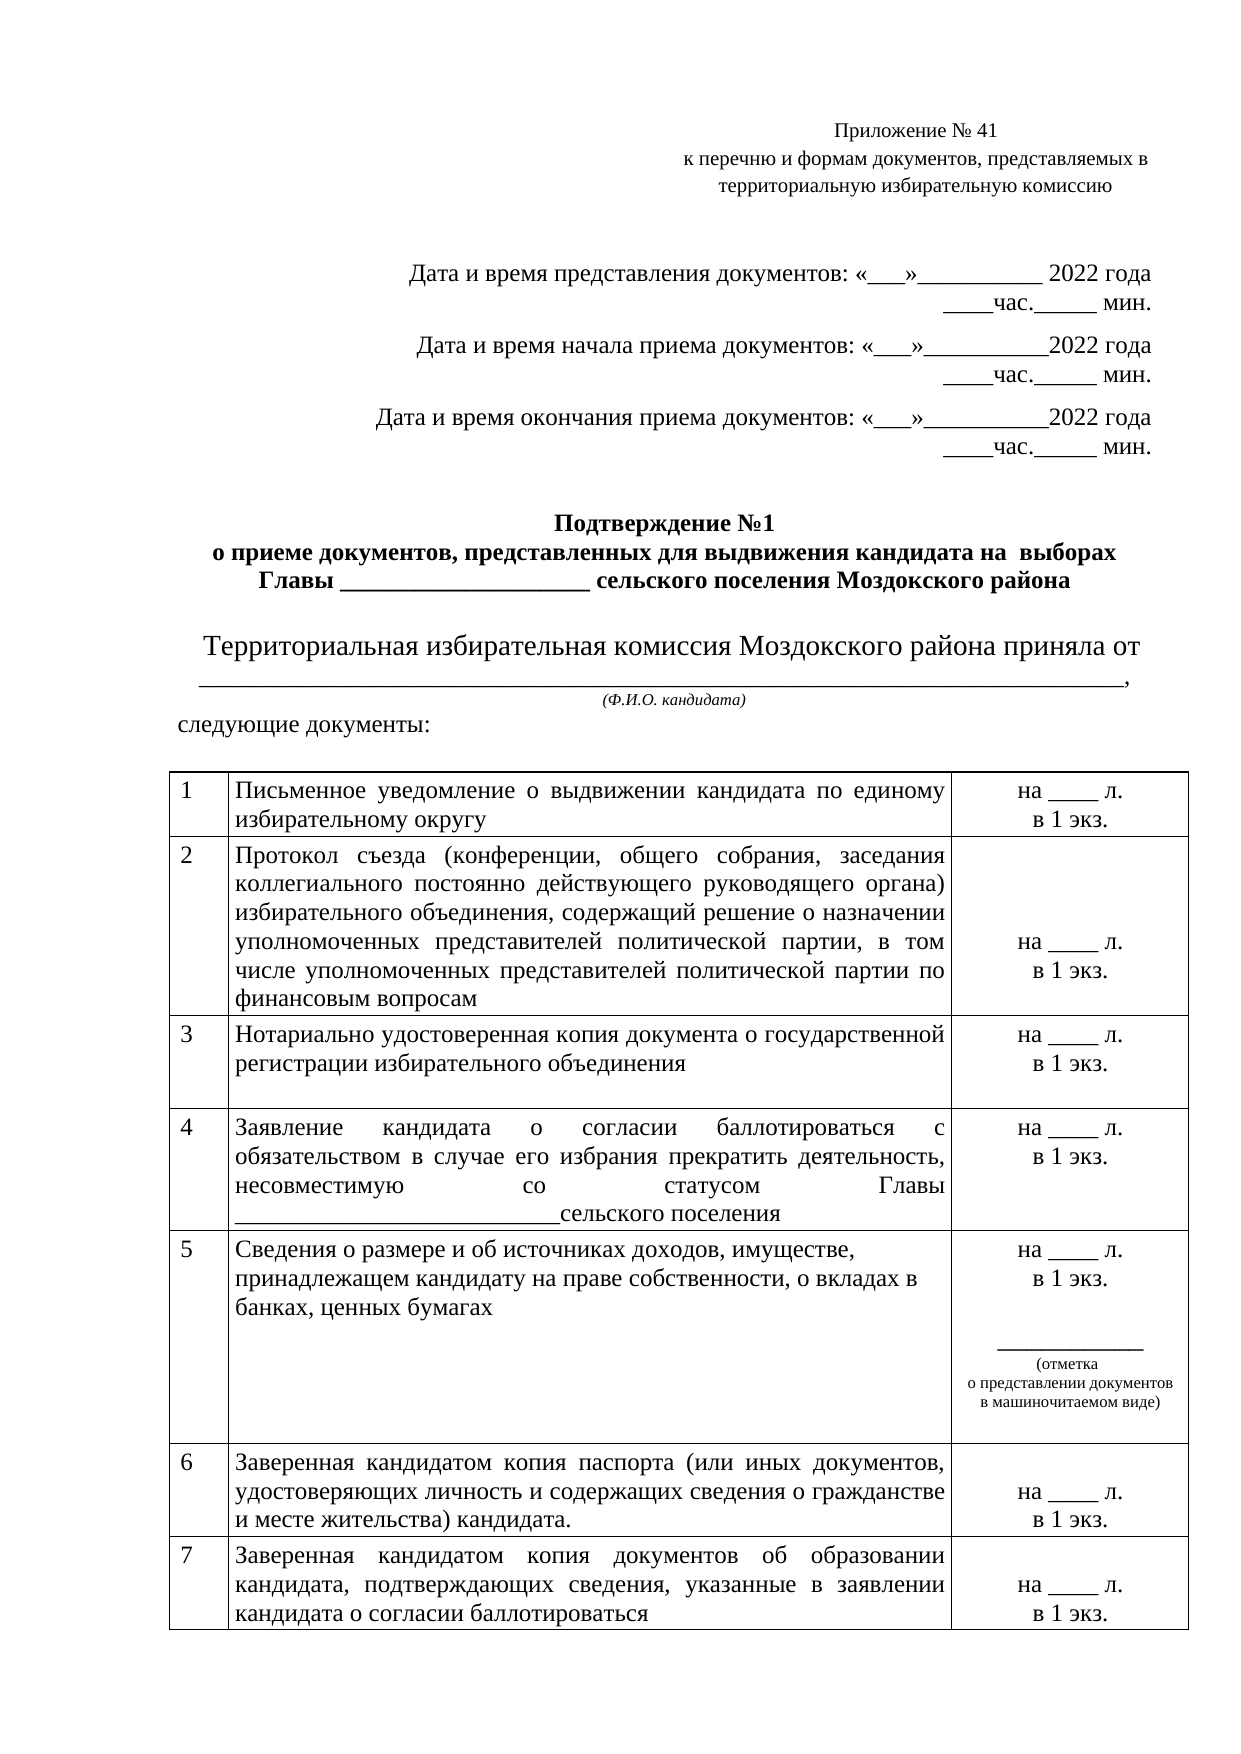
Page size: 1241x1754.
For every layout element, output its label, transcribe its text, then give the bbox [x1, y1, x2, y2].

text Дата и время окончания приема документов: «___»__________2022 года [177, 402, 1152, 431]
text Подтверждение №1 о приеме документов, представленных для выдвижения кандидата на выборах Главы ____________________ сельского поселения Моздокского района [177, 508, 1152, 594]
table_cell Сведения о размере и об источниках доходов, имуществе, принадлежащем кандидату на праве собственности, о вкладах в банках, ценных бумагах [229, 1231, 951, 1443]
text Дата и время начала приема документов: «___»__________2022 года [177, 330, 1152, 359]
table_cell на ____ л. в 1 экз. __________ (отметка о представлении документов в машиночитаемом виде) [952, 1231, 1188, 1443]
table_cell [170, 1109, 228, 1230]
text Дата и время представления документов: «___»__________ 2022 года [177, 258, 1152, 287]
subtitle Приложение № 41 [679, 118, 1152, 142]
table_cell [170, 1537, 228, 1629]
subtitle к перечню и формам документов, представляемых в территориальную избирательную комиссию [679, 146, 1152, 197]
table_cell на ____ л. в 1 экз. [952, 1444, 1188, 1536]
table_header [170, 773, 228, 836]
table_cell на ____ л. в 1 экз. [952, 1109, 1188, 1230]
table_cell Заверенная кандидатом копия документов об образовании кандидата, подтверждающих сведения, указанные в заявлении кандидата о согласии баллотироваться [229, 1537, 951, 1629]
table_cell Протокол съезда (конференции, общего собрания, заседания коллегиального постоянно действующего руководящего органа) избирательного объединения, содержащий решение о назначении уполномоченных представителей политической партии, в том числе уполномоченных представителей политической партии по финансовым вопросам [229, 837, 951, 1015]
table_cell [170, 1231, 228, 1443]
table_cell [170, 1016, 228, 1108]
table_cell Нотариально удостоверенная копия документа о государственной регистрации избирательного объединения [229, 1016, 951, 1108]
text (Ф.И.О. кандидата) [177, 690, 1152, 709]
text ____час._____ мин. [177, 359, 1152, 388]
text ____час._____ мин. [177, 431, 1152, 460]
table_header Письменное уведомление о выдвижении кандидата по единому избирательному округу [229, 773, 951, 836]
table_cell на ____ л. в 1 экз. [952, 1537, 1188, 1629]
table_header на ____ л. в 1 экз. [952, 773, 1188, 836]
table_cell на ____ л. в 1 экз. [952, 837, 1188, 1015]
table_cell на ____ л. в 1 экз. [952, 1016, 1188, 1108]
table_cell Заверенная кандидатом копия паспорта (или иных документов, удостоверяющих личность и содержащих сведения о гражданстве и месте жительства) кандидата. [229, 1444, 951, 1536]
text Территориальная избирательная комиссия Моздокского района приняла от __________________________________________________________________________, [177, 628, 1152, 690]
text ____час._____ мин. [177, 287, 1152, 316]
table_cell [170, 837, 228, 1015]
text следующие документы: [177, 709, 1152, 738]
table_cell [170, 1444, 228, 1536]
table_cell Заявление кандидата о согласии баллотироваться с обязательством в случае его избрания прекратить деятельность, несовместимую со статусом Главы __________________________сельского поселения [229, 1109, 951, 1230]
